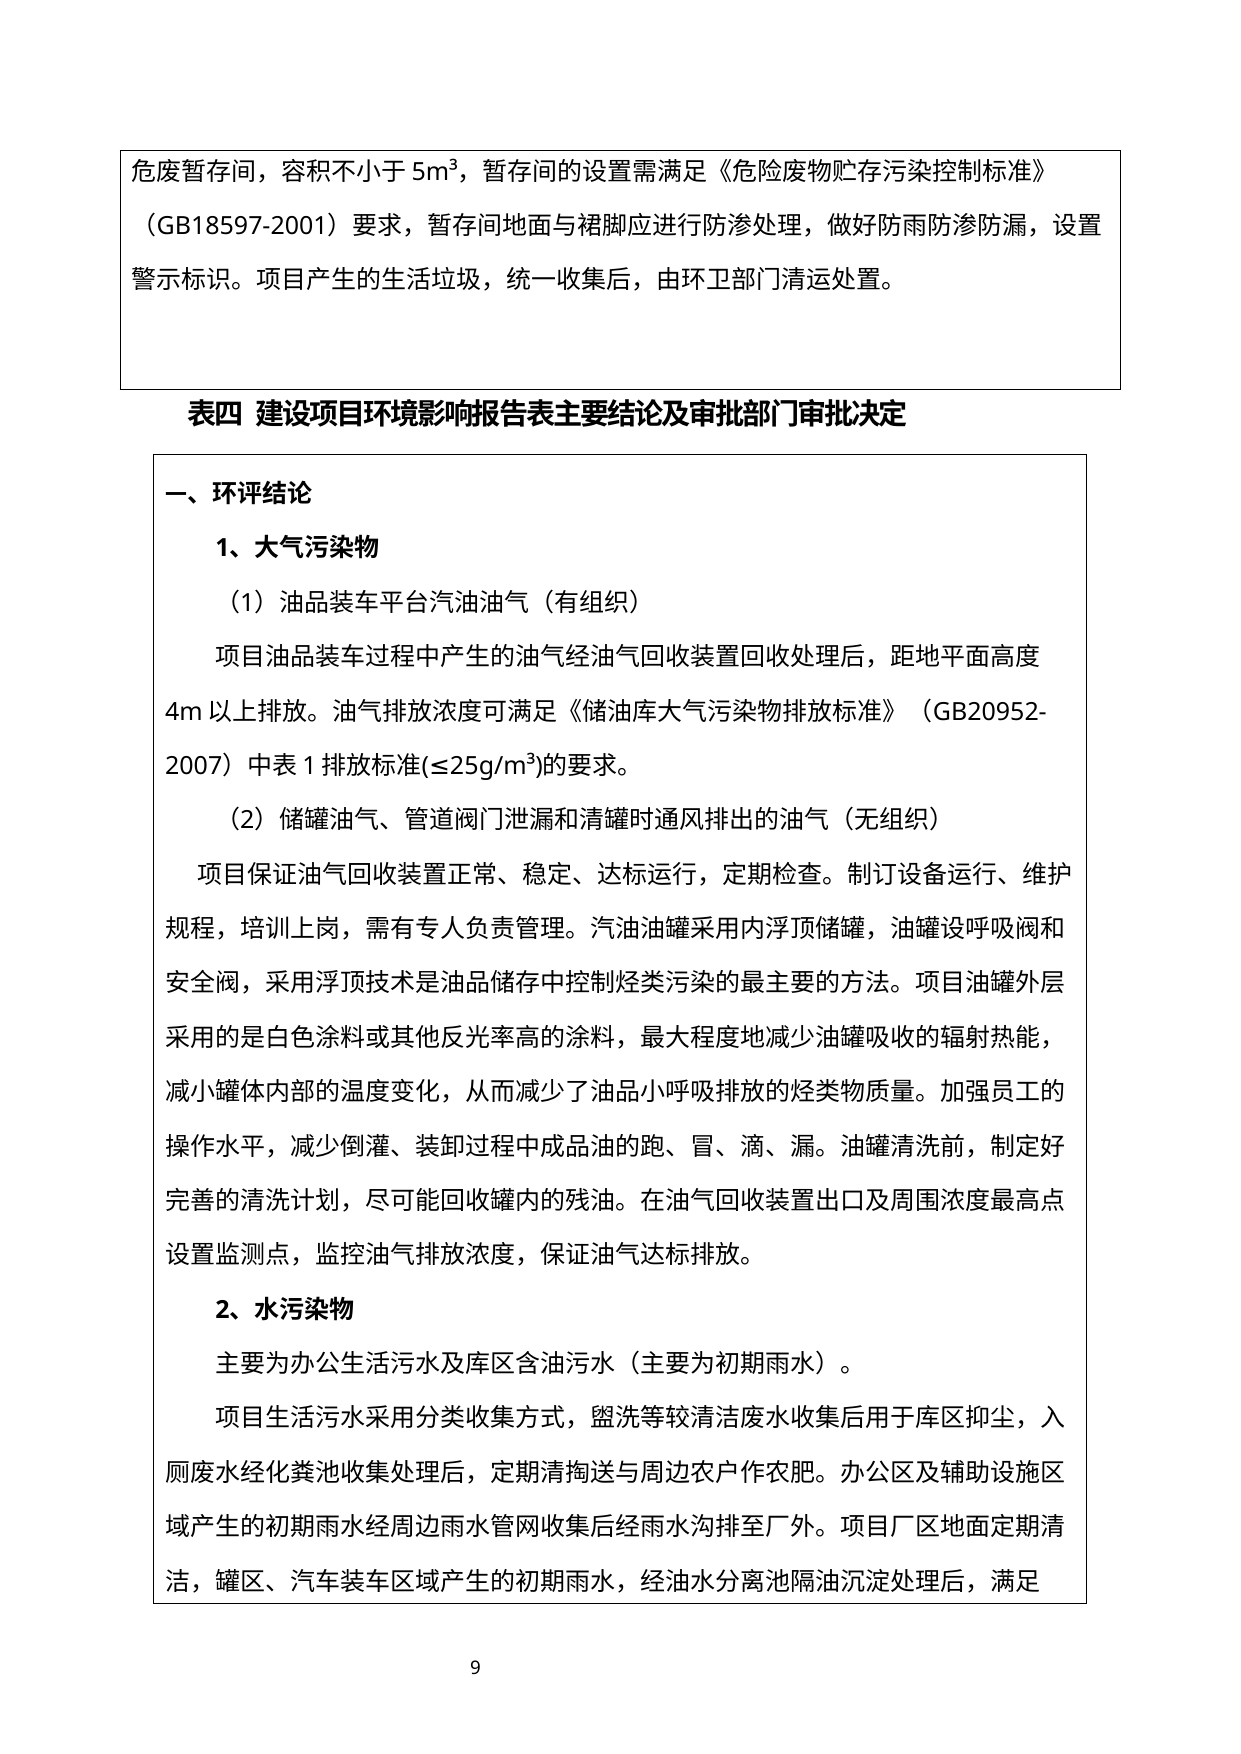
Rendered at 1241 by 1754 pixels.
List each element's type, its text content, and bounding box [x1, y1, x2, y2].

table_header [154, 455, 1086, 1603]
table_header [121, 151, 1120, 389]
text 表四 建设项目环境影响报告表主要结论及审批部门审批决定 [187, 390, 1053, 432]
